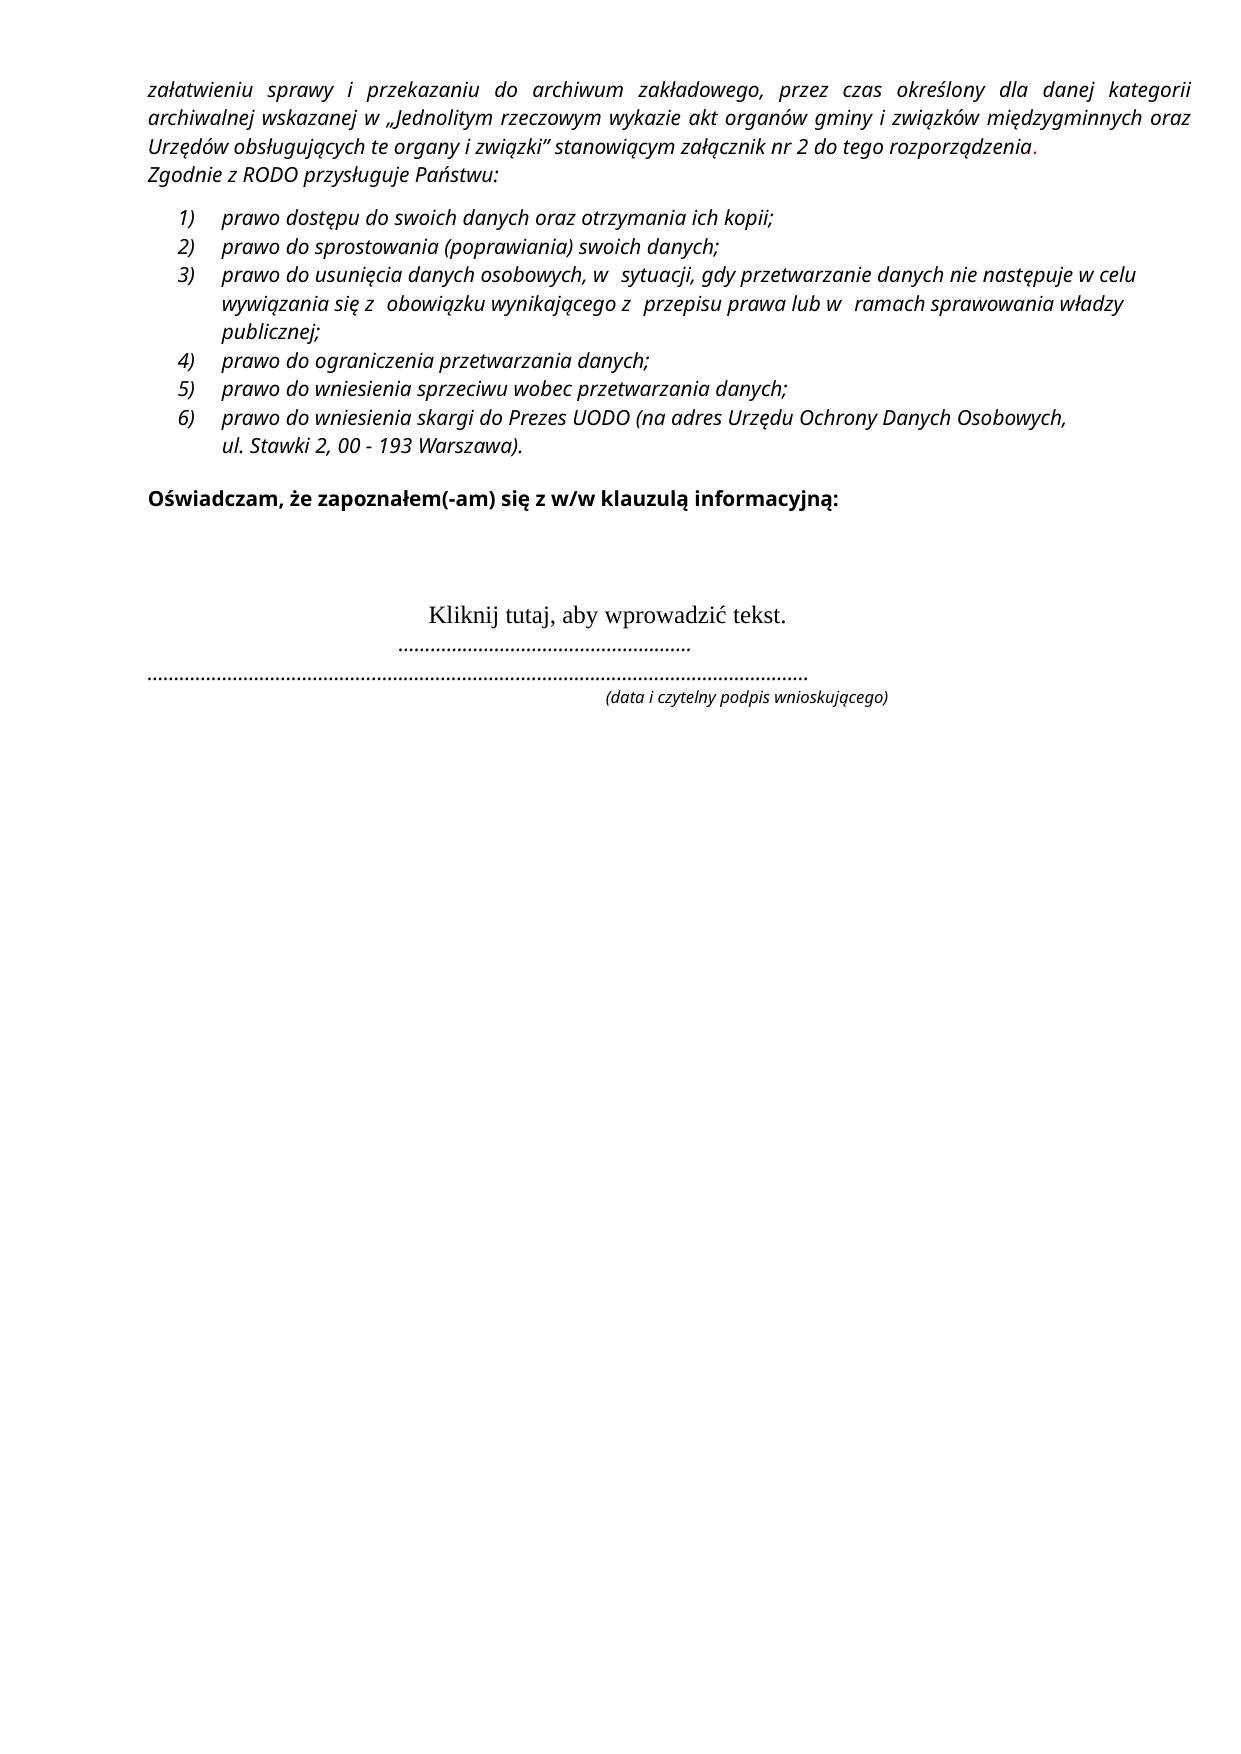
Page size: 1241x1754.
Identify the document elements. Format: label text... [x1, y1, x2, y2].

text ……………………………………………….……………………………………………………………………………………………………….…… [148, 629, 1193, 686]
list prawo do ograniczenia przetwarzania danych; [177, 346, 1193, 374]
list prawo do wniesienia sprzeciwu wobec przetwarzania danych; [177, 374, 1193, 403]
text (data i czytelny podpis wnioskującego) [148, 686, 1193, 709]
list prawo dostępu do swoich danych oraz otrzymania ich kopii; [177, 203, 1193, 232]
list prawo do wniesienia skargi do Prezes UODO (na adres Urzędu Ochrony Danych Osobowych, ul. Stawki 2, 00 - 193 Warszawa). [177, 403, 1193, 459]
list prawo do usunięcia danych osobowych, w sytuacji, gdy przetwarzanie danych nie następuje w celu wywiązania się z obowiązku wynikającego z przepisu prawa lub w ramach sprawowania władzy publicznej; [177, 260, 1193, 346]
list prawo do sprostowania (poprawiania) swoich danych; [177, 232, 1193, 260]
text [148, 75, 1193, 160]
text Zgodnie z RODO przysługuje Państwu: [148, 160, 1193, 189]
text Oświadczam, że zapoznałem(-am) się z w/w klauzulą informacyjną: [148, 484, 1193, 513]
